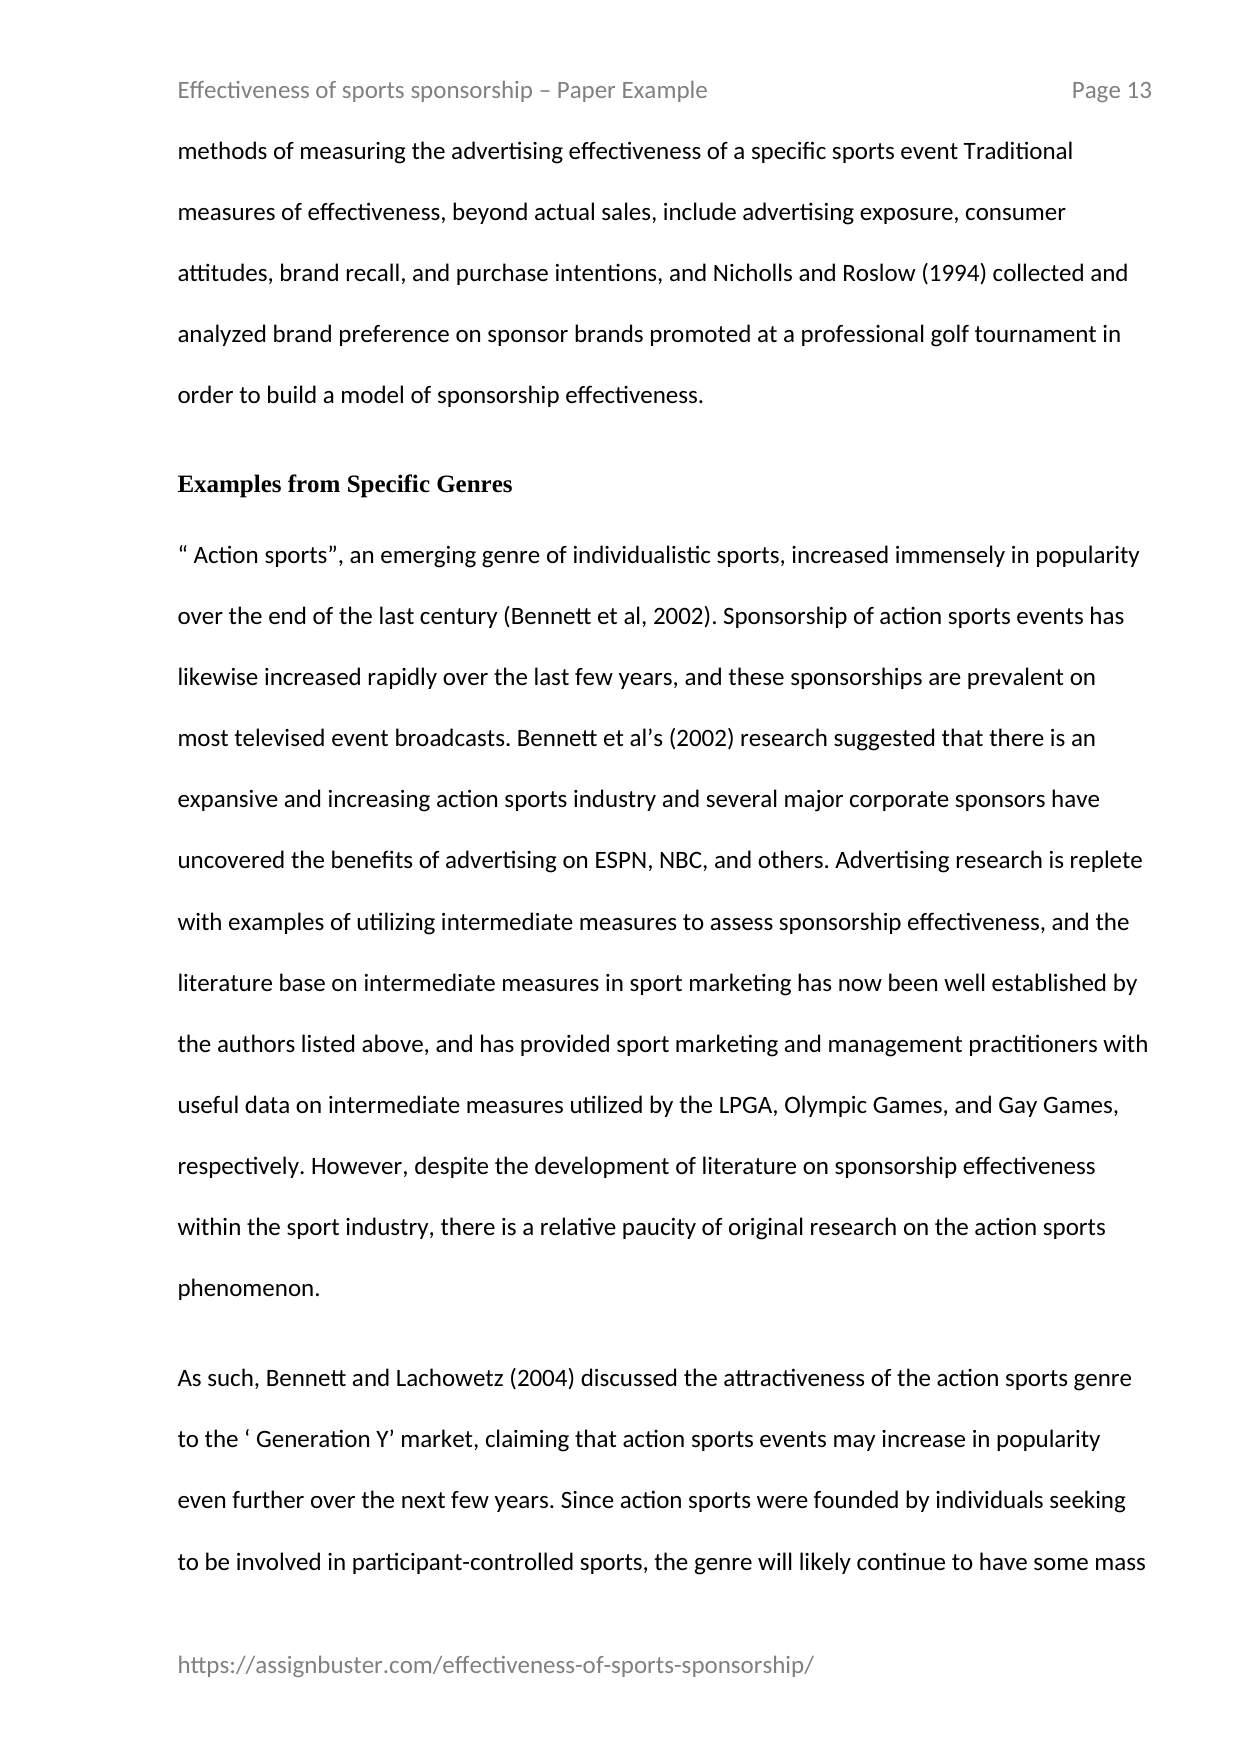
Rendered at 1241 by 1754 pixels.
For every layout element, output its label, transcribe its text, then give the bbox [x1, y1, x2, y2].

text “ Action sports”, an emerging genre of individualistic sports, increased immensely in popularity over the end of the last century (Bennett et al, 2002). Sponsorship of action sports events has likewise increased rapidly over the last few years, and these sponsorships are prevalent on most televised event broadcasts. Bennett et al’s (2002) research suggested that there is an expansive and increasing action sports industry and several major corporate sponsors have uncovered the benefits of advertising on ESPN, NBC, and others. Advertising research is replete with examples of utilizing intermediate measures to assess sponsorship effectiveness, and the literature base on intermediate measures in sport marketing has now been well established by the authors listed above, and has provided sport marketing and management practitioners with useful data on intermediate measures utilized by the LPGA, Olympic Games, and Gay Games, respectively. However, despite the development of literature on sponsorship effectiveness within the sport industry, there is a relative paucity of original research on the action sports phenomenon. [177, 539, 1152, 1302]
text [177, 1362, 1152, 1576]
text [177, 135, 1152, 409]
subtitle Examples from Specific Genres [177, 469, 1152, 498]
